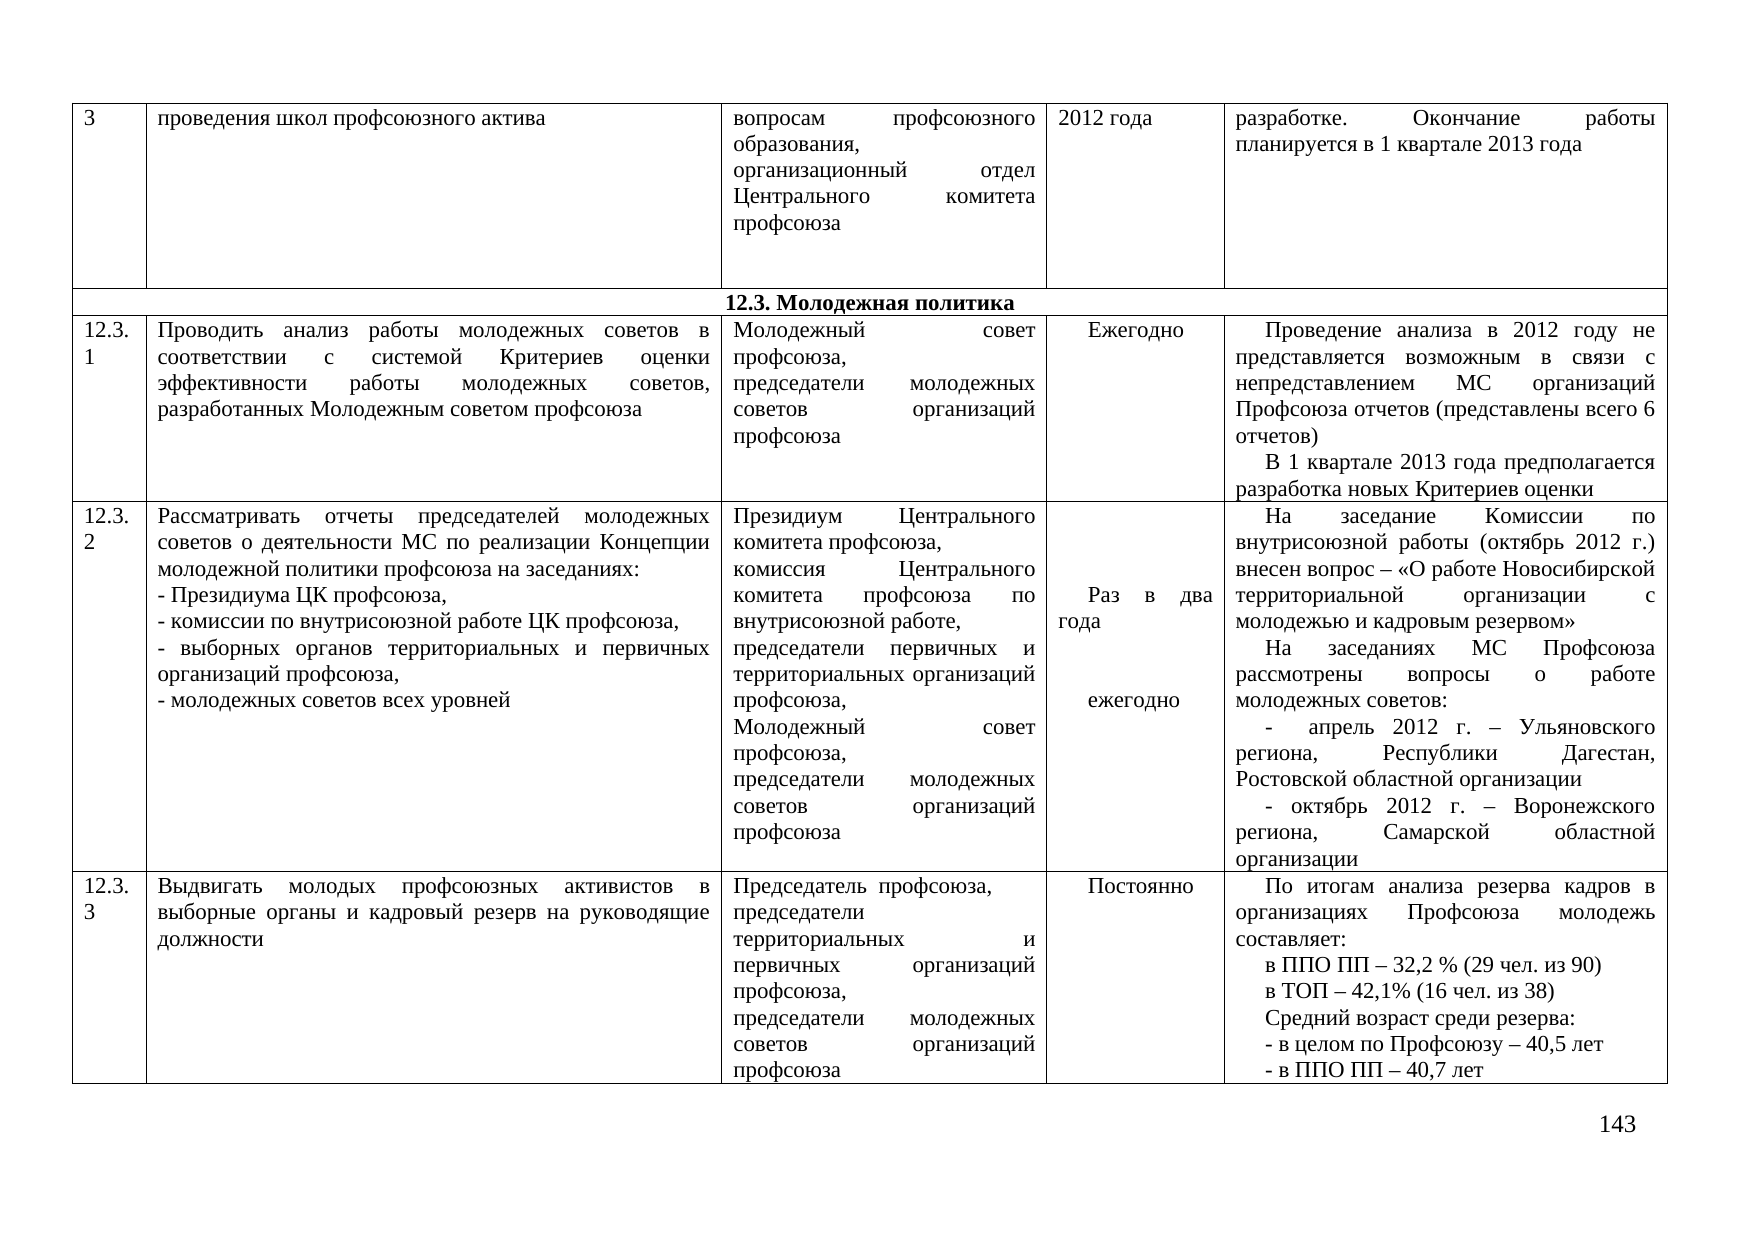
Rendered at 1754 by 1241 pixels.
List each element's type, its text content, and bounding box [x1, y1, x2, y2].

table_cell Проведение анализа в 2012 году не представляется возможным в связи с непредставлением МС организаций Профсоюза отчетов (представлены всего 6 отчетов) В 1 квартале 2013 года предполагается разработка новых Критериев оценки [1225, 316, 1667, 501]
table_cell Рассматривать отчеты председателей молодежных советов о деятельности МС по реализации Концепции молодежной политики профсоюза на заседаниях: - Президиума ЦК профсоюза, - комиссии по внутрисоюзной работе ЦК профсоюза, - выборных органов территориальных и первичных организаций профсоюза, - молодежных советов всех уровней [147, 502, 721, 871]
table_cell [722, 872, 1046, 1083]
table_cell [722, 104, 1046, 288]
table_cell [147, 104, 721, 288]
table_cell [1225, 872, 1667, 1083]
table_cell Ежегодно [1047, 316, 1224, 501]
table_cell Проводить анализ работы молодежных советов в соответствии с системой Критериев оценки эффективности работы молодежных советов, разработанных Молодежным советом профсоюза [147, 316, 721, 501]
table_cell Президиум Центрального комитета профсоюза, комиссия Центрального комитета профсоюза по внутрисоюзной работе, председатели первичных и территориальных организаций профсоюза, Молодежный совет профсоюза, председатели молодежных советов организаций профсоюза [722, 502, 1046, 871]
table_cell Постоянно [1047, 872, 1224, 1083]
table_cell 12.3.1 [73, 316, 146, 501]
table_cell 12.3. Молодежная политика [73, 289, 1667, 315]
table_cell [1225, 104, 1667, 288]
table_cell 12.2.3 [73, 104, 146, 288]
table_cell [147, 872, 721, 1083]
table_cell На заседание Комиссии по внутрисоюзной работы (октябрь 2012 г.) внесен вопрос – «О работе Новосибирской территориальной организации с молодежью и кадровым резервом» На заседаниях МС Профсоюза рассмотрены вопросы о работе молодежных советов: - апрель 2012 г. – Ульяновского региона, Республики Дагестан, Ростовской областной организации - октябрь 2012 г. – Воронежского региона, Самарской областной организации [1225, 502, 1667, 871]
table_cell Раз в два года ежегодно [1047, 502, 1224, 871]
table_cell 1 квартал 2012 года [1047, 104, 1224, 288]
table_cell 12.3.3 [73, 872, 146, 1083]
table_cell 12.3.2 [73, 502, 146, 871]
table_cell Молодежный совет профсоюза, председатели молодежных советов организаций профсоюза [722, 316, 1046, 501]
